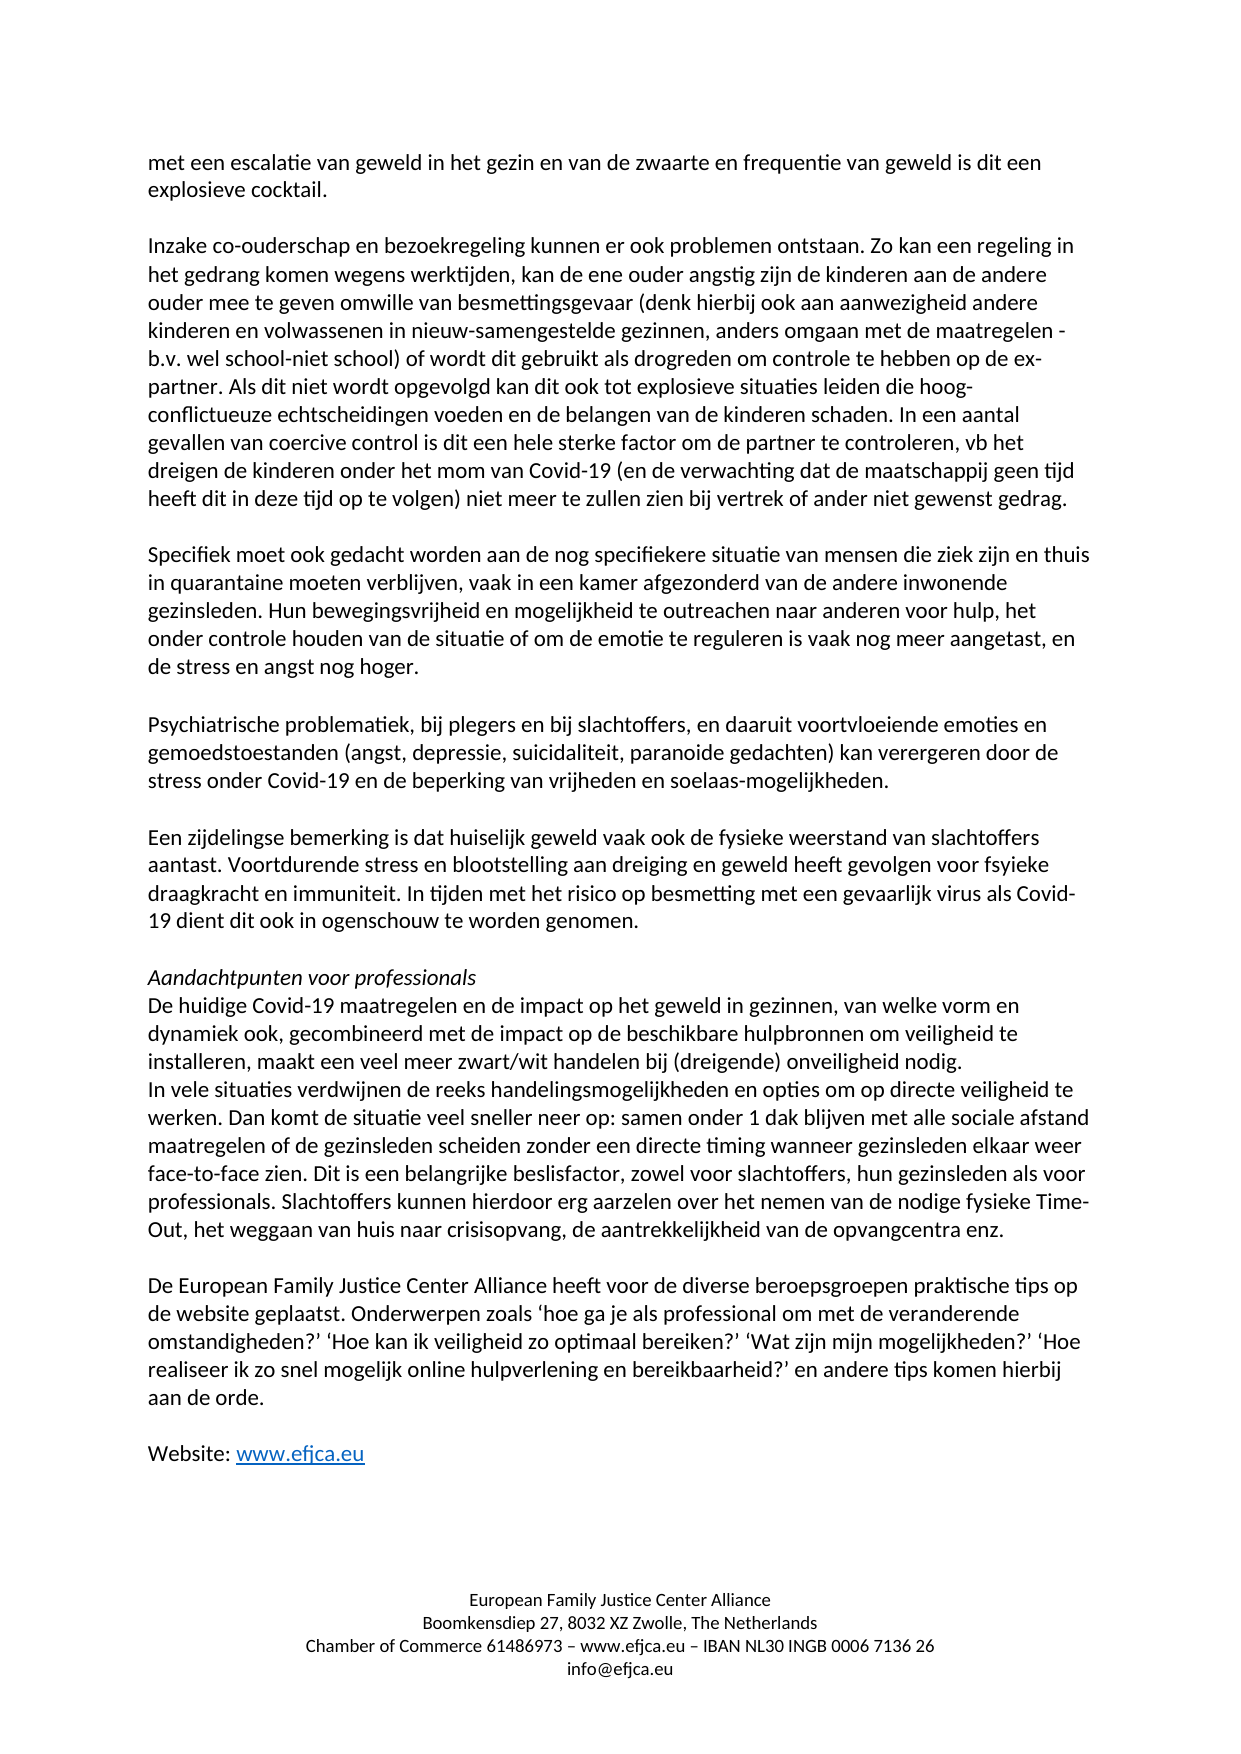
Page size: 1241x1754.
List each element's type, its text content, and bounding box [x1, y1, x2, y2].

text Inzake co-ouderschap en bezoekregeling kunnen er ook problemen ontstaan. Zo kan een regeling in het gedrang komen wegens werktijden, kan de ene ouder angstig zijn de kinderen aan de andere ouder mee te geven omwille van besmettingsgevaar (denk hierbij ook aan aanwezigheid andere kinderen en volwassenen in nieuw-samengestelde gezinnen, anders omgaan met de maatregelen -b.v. wel school-niet school) of wordt dit gebruikt als drogreden om controle te hebben op de ex-partner. Als dit niet wordt opgevolgd kan dit ook tot explosieve situaties leiden die hoog-conflictueuze echtscheidingen voeden en de belangen van de kinderen schaden. In een aantal gevallen van coercive control is dit een hele sterke factor om de partner te controleren, vb het dreigen de kinderen onder het mom van Covid-19 (en de verwachting dat de maatschappij geen tijd heeft dit in deze tijd op te volgen) niet meer te zullen zien bij vertrek of ander niet gewenst gedrag. [148, 232, 1093, 512]
text Psychiatrische problematiek, bij plegers en bij slachtoffers, en daaruit voortvloeiende emoties en gemoedstoestanden (angst, depressie, suicidaliteit, paranoide gedachten) kan verergeren door de stress onder Covid-19 en de beperking van vrijheden en soelaas-mogelijkheden. [148, 711, 1093, 794]
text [148, 148, 1093, 204]
text Specifiek moet ook gedacht worden aan de nog specifiekere situatie van mensen die ziek zijn en thuis in quarantaine moeten verblijven, vaak in een kamer afgezonderd van de andere inwonende gezinsleden. Hun bewegingsvrijheid en mogelijkheid te outreachen naar anderen voor hulp, het onder controle houden van de situatie of om de emotie te reguleren is vaak nog meer aangetast, en de stress en angst nog hoger. [148, 540, 1093, 711]
text Een zijdelingse bemerking is dat huiselijk geweld vaak ook de fysieke weerstand van slachtoffers aantast. Voortdurende stress en blootstelling aan dreiging en geweld heeft gevolgen voor fsyieke draagkracht en immuniteit. In tijden met het risico op besmetting met een gevaarlijk virus als Covid-19 dient dit ook in ogenschouw te worden genomen. [148, 823, 1093, 935]
text De European Family Justice Center Alliance heeft voor de diverse beroepsgroepen praktische tips op de website geplaatst. Onderwerpen zoals ‘hoe ga je als professional om met de veranderende omstandigheden?’ ‘Hoe kan ik veiligheid zo optimaal bereiken?’ ‘Wat zijn mijn mogelijkheden?’ ‘Hoe realiseer ik zo snel mogelijk online hulpverlening en bereikbaarheid?’ en andere tips komen hierbij aan de orde. [148, 1271, 1093, 1411]
text Website: www.efjca.eu [148, 1439, 1093, 1467]
text Aandachtpunten voor professionals [148, 963, 1093, 991]
text De huidige Covid-19 maatregelen en de impact op het geweld in gezinnen, van welke vorm en dynamiek ook, gecombineerd met de impact op de beschikbare hulpbronnen om veiligheid te installeren, maakt een veel meer zwart/wit handelen bij (dreigende) onveiligheid nodig. In vele situaties verdwijnen de reeks handelingsmogelijkheden en opties om op directe veiligheid te werken. Dan komt de situatie veel sneller neer op: samen onder 1 dak blijven met alle sociale afstand maatregelen of de gezinsleden scheiden zonder een directe timing wanneer gezinsleden elkaar weer face-to-face zien. Dit is een belangrijke beslisfactor, zowel voor slachtoffers, hun gezinsleden als voor professionals. Slachtoffers kunnen hierdoor erg aarzelen over het nemen van de nodige fysieke Time-Out, het weggaan van huis naar crisisopvang, de aantrekkelijkheid van de opvangcentra enz. [148, 991, 1093, 1243]
